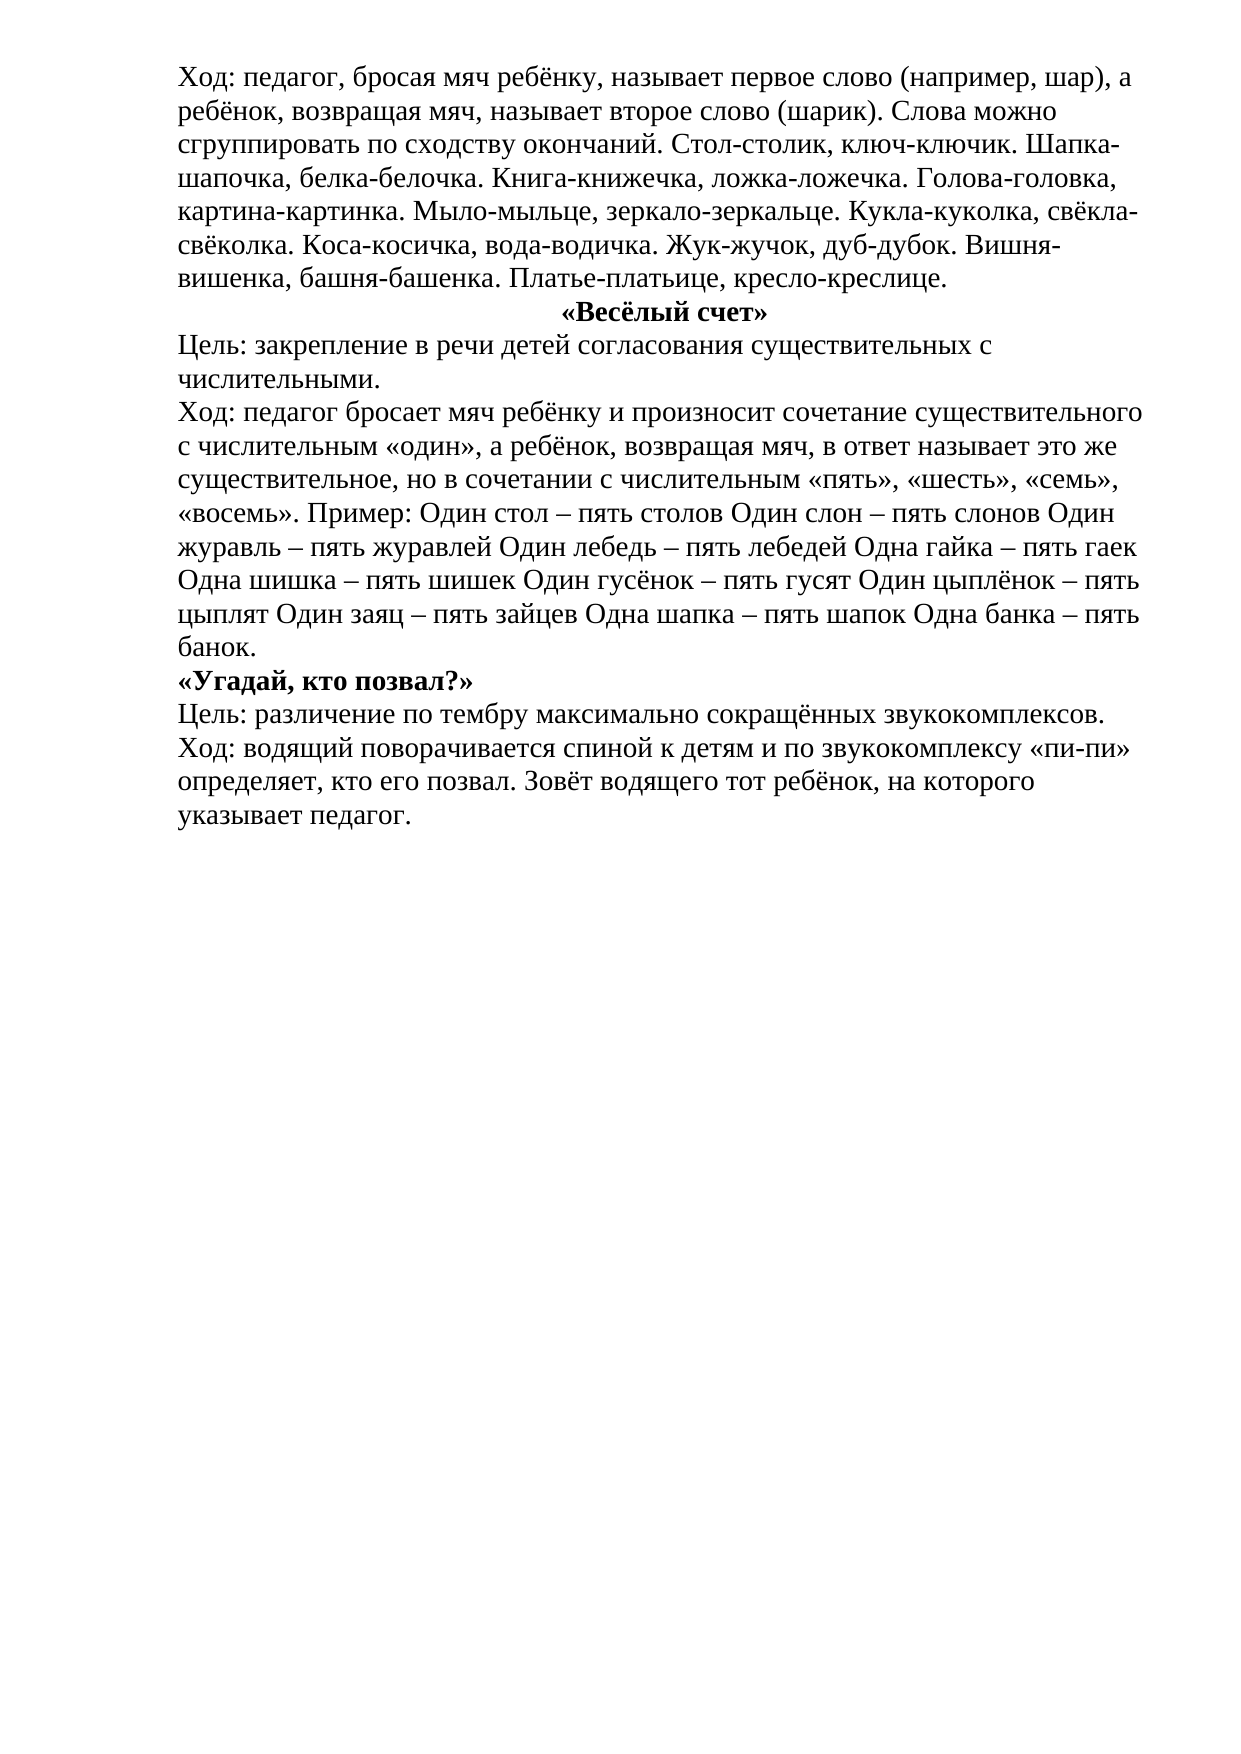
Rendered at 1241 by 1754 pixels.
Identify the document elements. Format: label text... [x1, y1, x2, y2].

text «Угадай, кто позвал?» [177, 663, 1152, 696]
text Ход: педагог, бросая мяч ребёнку, называет первое слово (например, шар), а ребёнок, возвращая мяч, называет второе слово (шарик). Слова можно сгруппировать по сходству окончаний. Стол-столик, ключ-ключик. Шапка-шапочка, белка-белочка. Книга-книжечка, ложка-ложечка. Голова-головка, картина-картинка. Мыло-мыльце, зеркало-зеркальце. Кукла-куколка, свёкла-свёколка. Коса-косичка, вода-водичка. Жук-жучок, дуб-дубок. Вишня-вишенка, башня-башенка. Платье-платьице, кресло-креслице. [177, 59, 1152, 294]
text Ход: водящий поворачивается спиной к детям и по звукокомплексу «пи-пи» определяет, кто его позвал. Зовёт водящего тот ребёнок, на которого указывает педагог. [177, 730, 1152, 831]
text Цель: различение по тембру максимально сокращённых звукокомплексов. [177, 696, 1152, 730]
text Цель: закрепление в речи детей согласования существительных с числительными. [177, 327, 1152, 394]
text Ход: педагог бросает мяч ребёнку и произносит сочетание существительного с числительным «один», а ребёнок, возвращая мяч, в ответ называет это же существительное, но в сочетании с числительным «пять», «шесть», «семь», «восемь». Пример: Один стол – пять столов Один слон – пять слонов Один журавль – пять журавлей Один лебедь – пять лебедей Одна гайка – пять гаек Одна шишка – пять шишек Один гусёнок – пять гусят Один цыплёнок – пять цыплят Один заяц – пять зайцев Одна шапка – пять шапок Одна банка – пять банок. [177, 394, 1152, 663]
text «Весёлый счет» [177, 294, 1152, 327]
